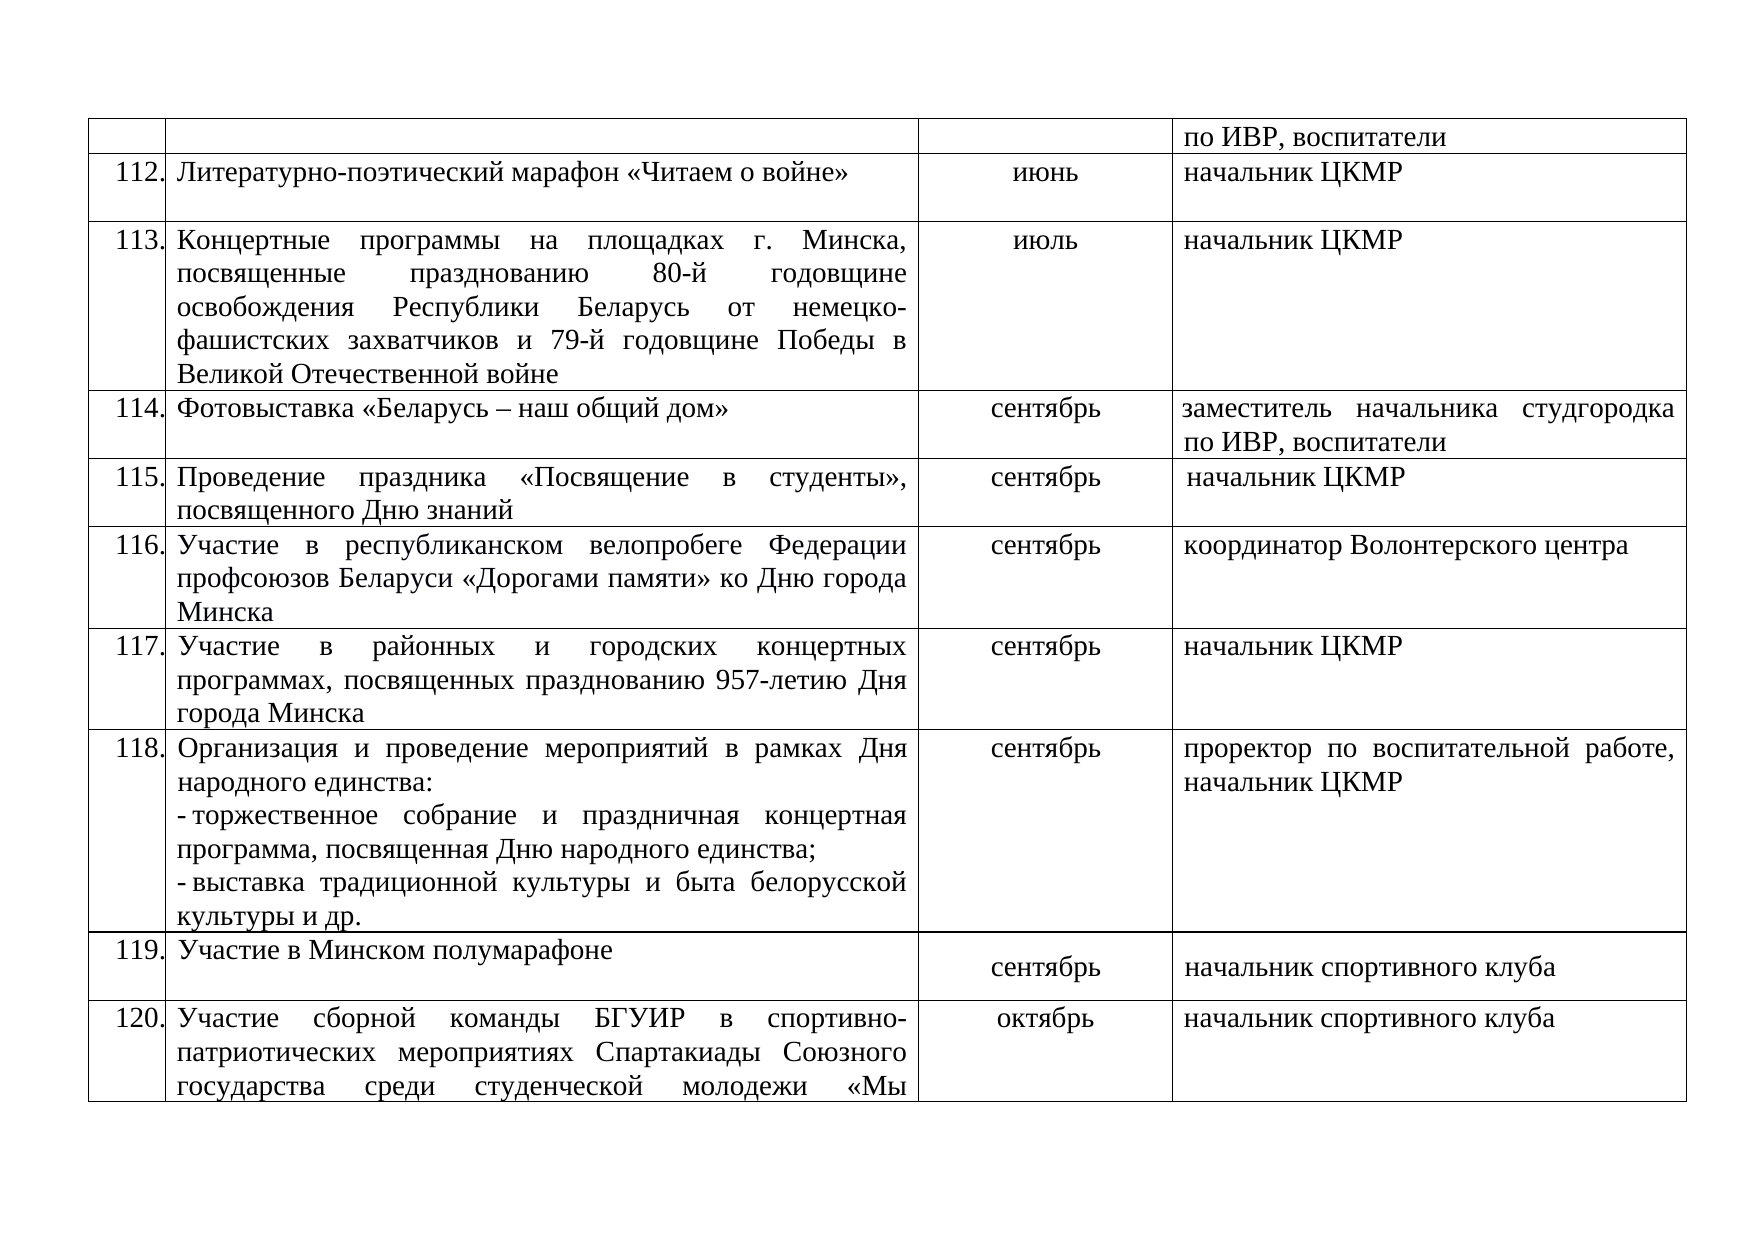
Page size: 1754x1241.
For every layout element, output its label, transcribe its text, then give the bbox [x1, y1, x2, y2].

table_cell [1173, 119, 1686, 153]
table_cell сентябрь [919, 933, 1172, 999]
table_cell Организация и проведение мероприятий в рамках Дня народного единства: торжественное собрание и праздничная концертная программа, посвященная Дню народного единства; выставка традиционной культуры и быта белорусской культуры и др. [166, 730, 918, 931]
table_cell май [919, 119, 1172, 153]
table_cell Проведение праздника «Посвящение в студенты», посвященного Дню знаний [166, 459, 918, 526]
table_cell [89, 154, 165, 221]
table_cell сентябрь [919, 391, 1172, 458]
table_cell [89, 1001, 165, 1101]
table_cell сентябрь [919, 629, 1172, 729]
table_cell Участие в Минском полумарафоне [166, 933, 918, 999]
table_cell проректор по воспитательной работе, начальник ЦКМР [1173, 730, 1686, 931]
table_cell начальник ЦКМР [1173, 222, 1686, 389]
table_cell [89, 459, 165, 526]
table_cell [89, 119, 165, 153]
table_cell начальник ЦКМР [1173, 154, 1686, 221]
table_cell начальник ЦКМР [1173, 629, 1686, 729]
table_cell сентябрь [919, 527, 1172, 627]
table_cell [89, 933, 165, 999]
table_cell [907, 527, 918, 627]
table_cell заместитель начальника студгородка по ИВР, воспитатели [1173, 391, 1686, 458]
table_cell [89, 527, 165, 627]
table_cell сентябрь [919, 730, 1172, 931]
table_cell [89, 629, 165, 729]
table_cell Литературно-поэтический марафон «Читаем о войне» [166, 154, 918, 221]
table_cell Концертные программы на площадках г. Минска, посвященные празднованию 80-й годовщине освобождения Республики Беларусь от немецко-фашистских захватчиков и 79-й годовщине Победы в Великой Отечественной войне [166, 222, 918, 389]
table_cell координатор Волонтерского центра [1173, 527, 1686, 627]
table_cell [1173, 1001, 1686, 1101]
table_cell начальник ЦКМР [1173, 459, 1686, 526]
table_cell Участие в районных и городских концертных программах, посвященных празднованию 957-летию Дня города Минска [166, 629, 918, 729]
table_cell [89, 391, 165, 458]
table_cell сентябрь [919, 459, 1172, 526]
table_cell Фотовыставка «Беларусь – наш общий дом» [166, 391, 918, 458]
table_cell начальник спортивного клуба [1173, 933, 1686, 999]
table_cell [166, 119, 918, 153]
table_cell июнь [919, 154, 1172, 221]
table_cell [166, 1001, 918, 1101]
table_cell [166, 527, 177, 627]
table_cell июль [919, 222, 1172, 389]
table_cell [89, 730, 165, 931]
table_cell [89, 222, 165, 389]
table_cell октябрь [919, 1001, 1172, 1101]
